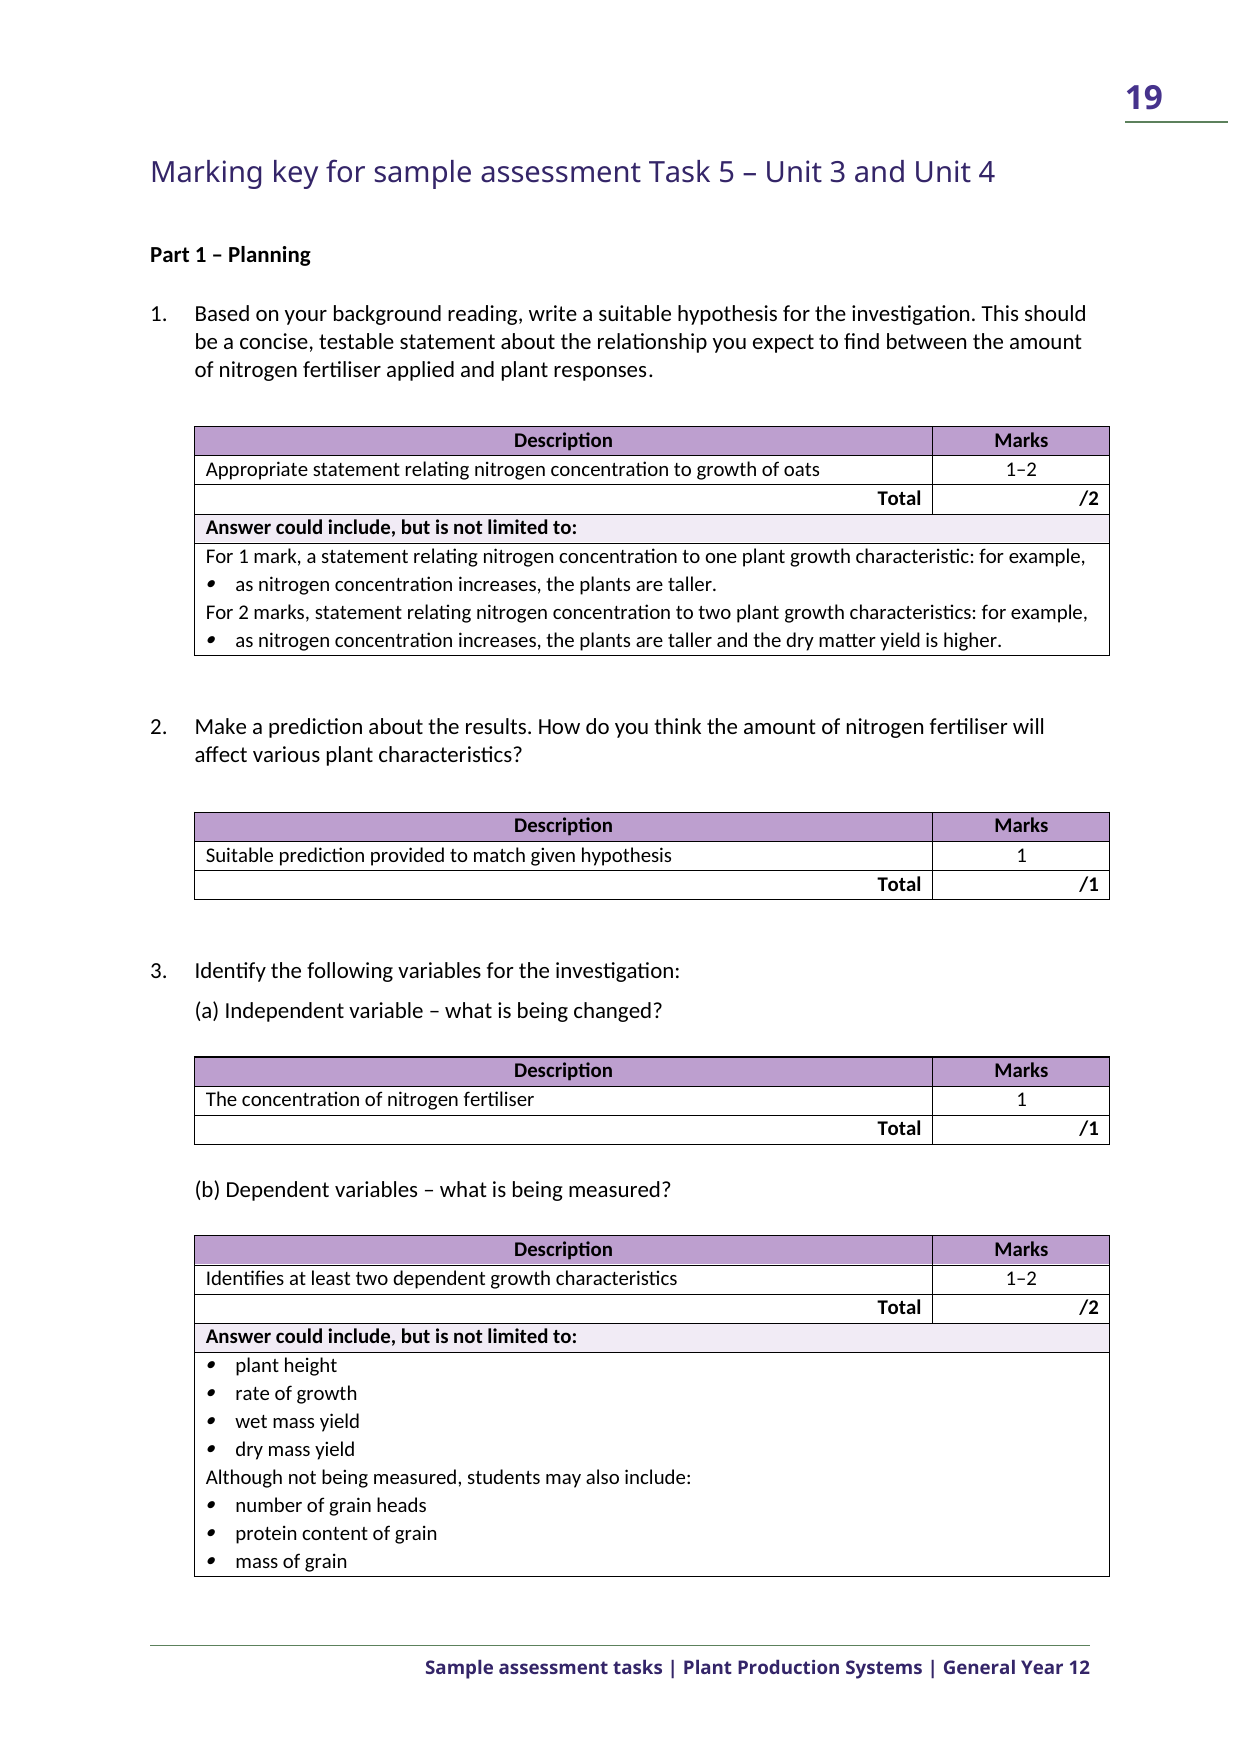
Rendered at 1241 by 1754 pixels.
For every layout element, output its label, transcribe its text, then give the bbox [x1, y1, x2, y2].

table_cell Answer could include, but is not limited to: [195, 515, 1109, 542]
table_cell Total [195, 871, 932, 899]
table_cell Identifies at least two dependent growth characteristics [195, 1266, 932, 1293]
text Part 1 – Planning [150, 240, 1093, 268]
table_cell plant height rate of growth wet mass yield dry mass yield Although not being measured, students may also include: number of grain heads protein content of grain mass of grain [195, 1353, 1109, 1576]
subtitle Marking key for sample assessment Task 5 – Unit 3 and Unit 4 [150, 151, 1090, 191]
table_cell Appropriate statement relating nitrogen concentration to growth of oats [195, 456, 932, 484]
table_cell 1–2 [933, 1266, 1109, 1293]
table_header Marks [933, 1058, 1109, 1086]
text 3. Identify the following variables for the investigation: [150, 956, 1093, 984]
table_cell 1 [933, 842, 1109, 870]
table_cell Suitable prediction provided to match given hypothesis [195, 842, 932, 870]
table_header Marks [933, 813, 1109, 841]
table_header Description [195, 813, 932, 841]
table_header Marks [933, 427, 1109, 455]
text (b) Dependent variables – what is being measured? [150, 1175, 1090, 1203]
table_cell /2 [933, 485, 1109, 513]
table_header Description [195, 1058, 932, 1086]
table_cell /1 [933, 1116, 1109, 1144]
list Based on your background reading, write a suitable hypothesis for the investigation. This should be a concise, testable statement about the relationship you expect to find between the amount of nitrogen fertiliser applied and plant responses. [150, 299, 1090, 383]
table_cell /2 [933, 1295, 1109, 1323]
table_cell /1 [933, 871, 1109, 899]
table_cell Total [195, 485, 932, 513]
table_cell Answer could include, but is not limited to: [195, 1324, 1109, 1352]
table_cell Total [195, 1116, 932, 1144]
text (a) Independent variable – what is being changed? [150, 996, 1090, 1024]
table_cell 1–2 [933, 456, 1109, 484]
table_cell For 1 mark, a statement relating nitrogen concentration to one plant growth characteristic: for example, as nitrogen concentration increases, the plants are taller. For 2 marks, statement relating nitrogen concentration to two plant growth characteristics: for example, as nitrogen concentration increases, the plants are taller and the dry matter yield is higher. [195, 544, 1109, 655]
table_header Description [195, 1236, 932, 1264]
list Make a prediction about the results. How do you think the amount of nitrogen fertiliser will affect various plant characteristics? [150, 712, 1090, 768]
table_cell Total [195, 1295, 932, 1323]
table_cell 1 [933, 1087, 1109, 1114]
table_header Marks [933, 1236, 1109, 1264]
table_header Description [195, 427, 932, 455]
table_cell The concentration of nitrogen fertiliser [195, 1087, 932, 1114]
